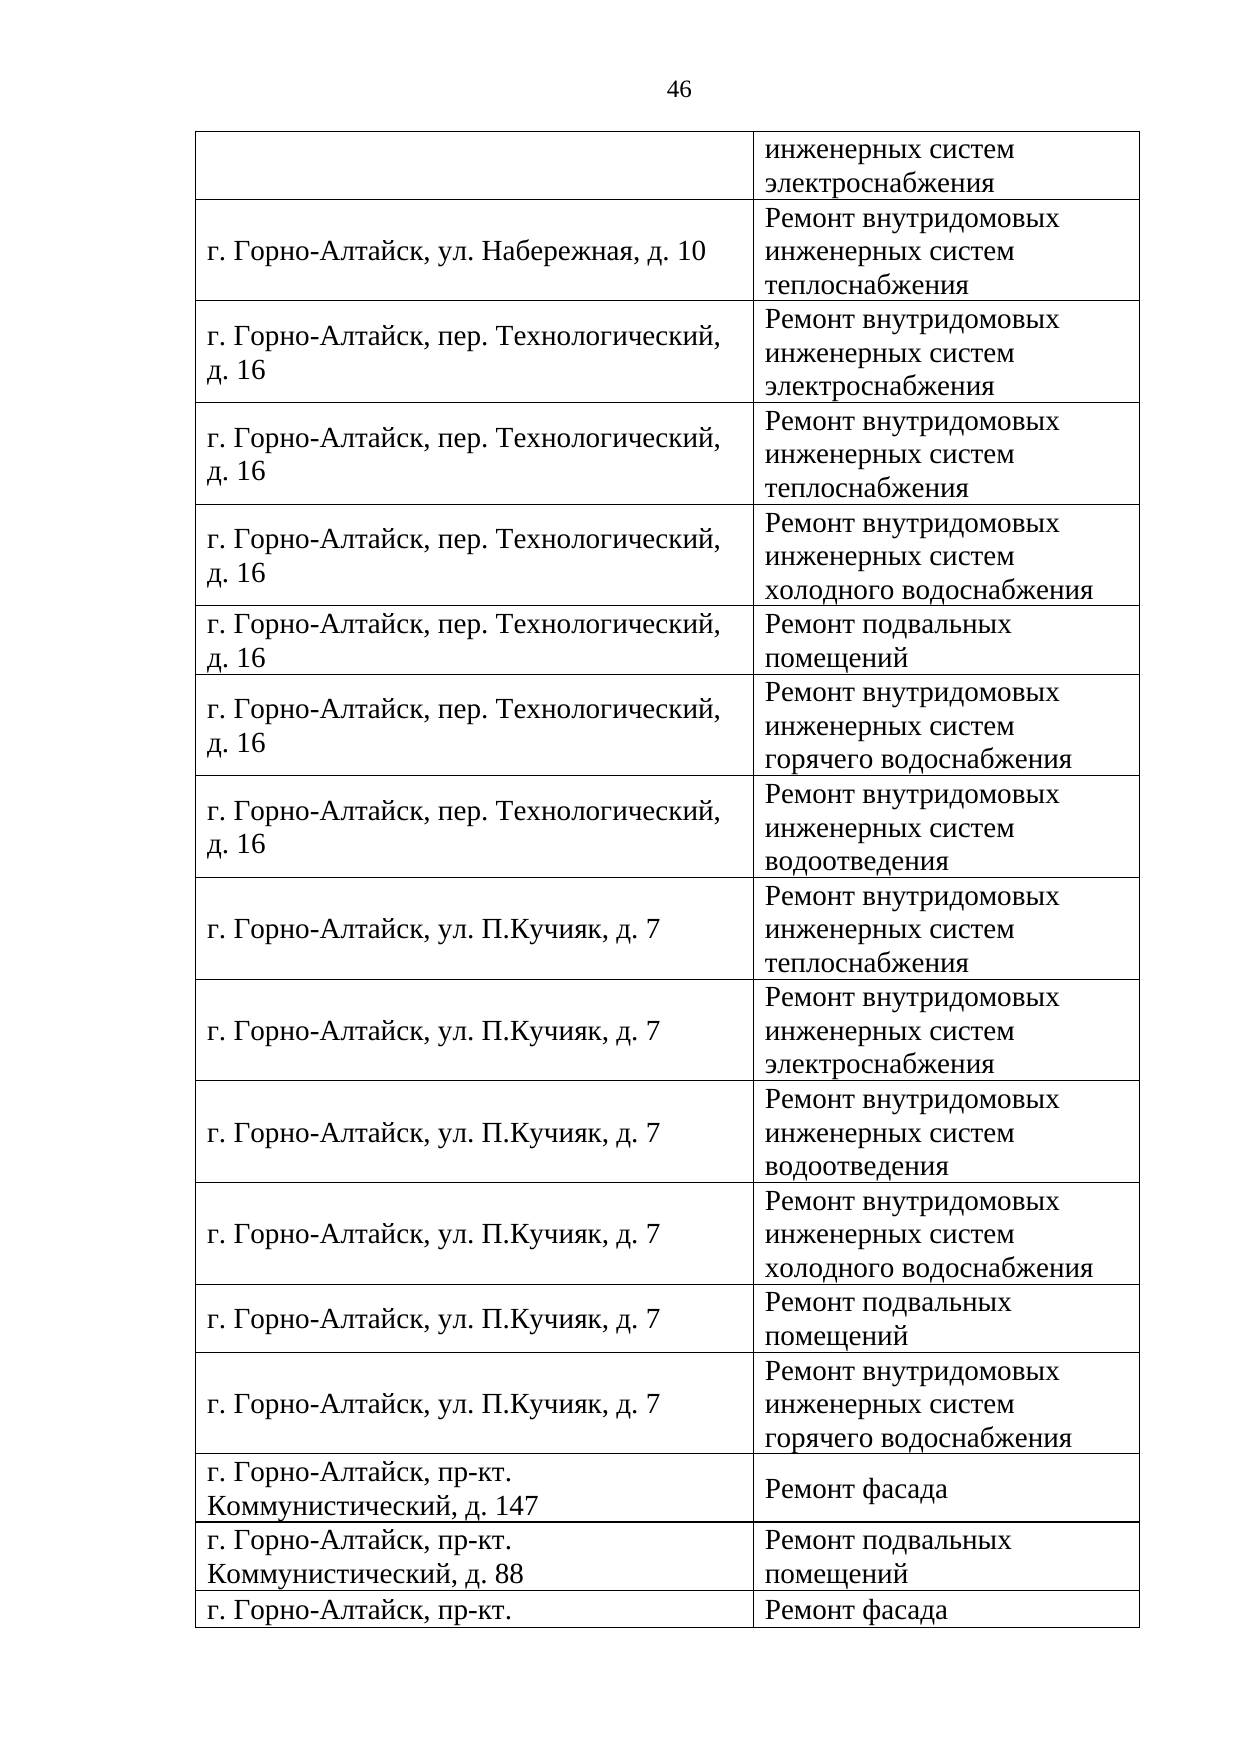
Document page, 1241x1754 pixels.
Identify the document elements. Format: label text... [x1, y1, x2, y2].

table_cell Ремонт внутридомовых инженерных систем теплоснабжения [754, 403, 1139, 504]
table_cell Ремонт внутридомовых инженерных систем водоотведения [754, 776, 1139, 877]
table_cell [754, 132, 1139, 199]
table_cell Ремонт внутридомовых инженерных систем горячего водоснабжения [754, 1353, 1139, 1453]
table_cell Ремонт внутридомовых инженерных систем холодного водоснабжения [754, 505, 1139, 605]
table_cell Ремонт внутридомовых инженерных систем теплоснабжения [754, 878, 1139, 978]
table_cell Ремонт подвальных помещений [754, 606, 1139, 673]
table_cell Ремонт внутридомовых инженерных систем электроснабжения [754, 301, 1139, 402]
table_cell Ремонт фасада [754, 1454, 1139, 1521]
table_cell г. Горно-Алтайск, пер. Технологический, д. 16 [196, 675, 753, 775]
table_cell г. Горно-Алтайск, пер. Технологический, д. 16 [196, 776, 753, 877]
table_cell г. Горно-Алтайск, пер. Технологический, д. 16 [196, 505, 753, 605]
table_cell г. Горно-Алтайск, ул. П.Кучияк, д. 7 [196, 1285, 753, 1352]
table_cell г. Горно-Алтайск, пр-кт. Коммунистический, д. 147 [196, 1454, 753, 1521]
table_cell Ремонт фасада [754, 1591, 1139, 1627]
table_cell Ремонт внутридомовых инженерных систем теплоснабжения [754, 200, 1139, 300]
table_cell Ремонт подвальных помещений [754, 1523, 1139, 1589]
table_cell Ремонт внутридомовых инженерных систем горячего водоснабжения [754, 675, 1139, 775]
table_cell г. Горно-Алтайск, пер. Технологический, д. 16 [196, 606, 753, 673]
table_cell Ремонт внутридомовых инженерных систем водоотведения [754, 1081, 1139, 1182]
table_cell г. Горно-Алтайск, ул. П.Кучияк, д. 7 [196, 1183, 753, 1283]
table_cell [196, 1591, 753, 1627]
table_cell г. Горно-Алтайск, пр-кт. Коммунистический, д. 88 [196, 1523, 753, 1589]
table_cell г. Горно-Алтайск, ул. П.Кучияк, д. 7 [196, 1081, 753, 1182]
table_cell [196, 132, 753, 199]
table_cell Ремонт внутридомовых инженерных систем электроснабжения [754, 980, 1139, 1080]
table_cell г. Горно-Алтайск, ул. П.Кучияк, д. 7 [196, 980, 753, 1080]
table_cell г. Горно-Алтайск, ул. П.Кучияк, д. 7 [196, 878, 753, 978]
table_cell г. Горно-Алтайск, пер. Технологический, д. 16 [196, 403, 753, 504]
table_cell Ремонт подвальных помещений [754, 1285, 1139, 1352]
table_cell Ремонт внутридомовых инженерных систем холодного водоснабжения [754, 1183, 1139, 1283]
table_cell г. Горно-Алтайск, пер. Технологический, д. 16 [196, 301, 753, 402]
table_cell г. Горно-Алтайск, ул. П.Кучияк, д. 7 [196, 1353, 753, 1453]
table_cell г. Горно-Алтайск, ул. Набережная, д. 10 [196, 200, 753, 300]
